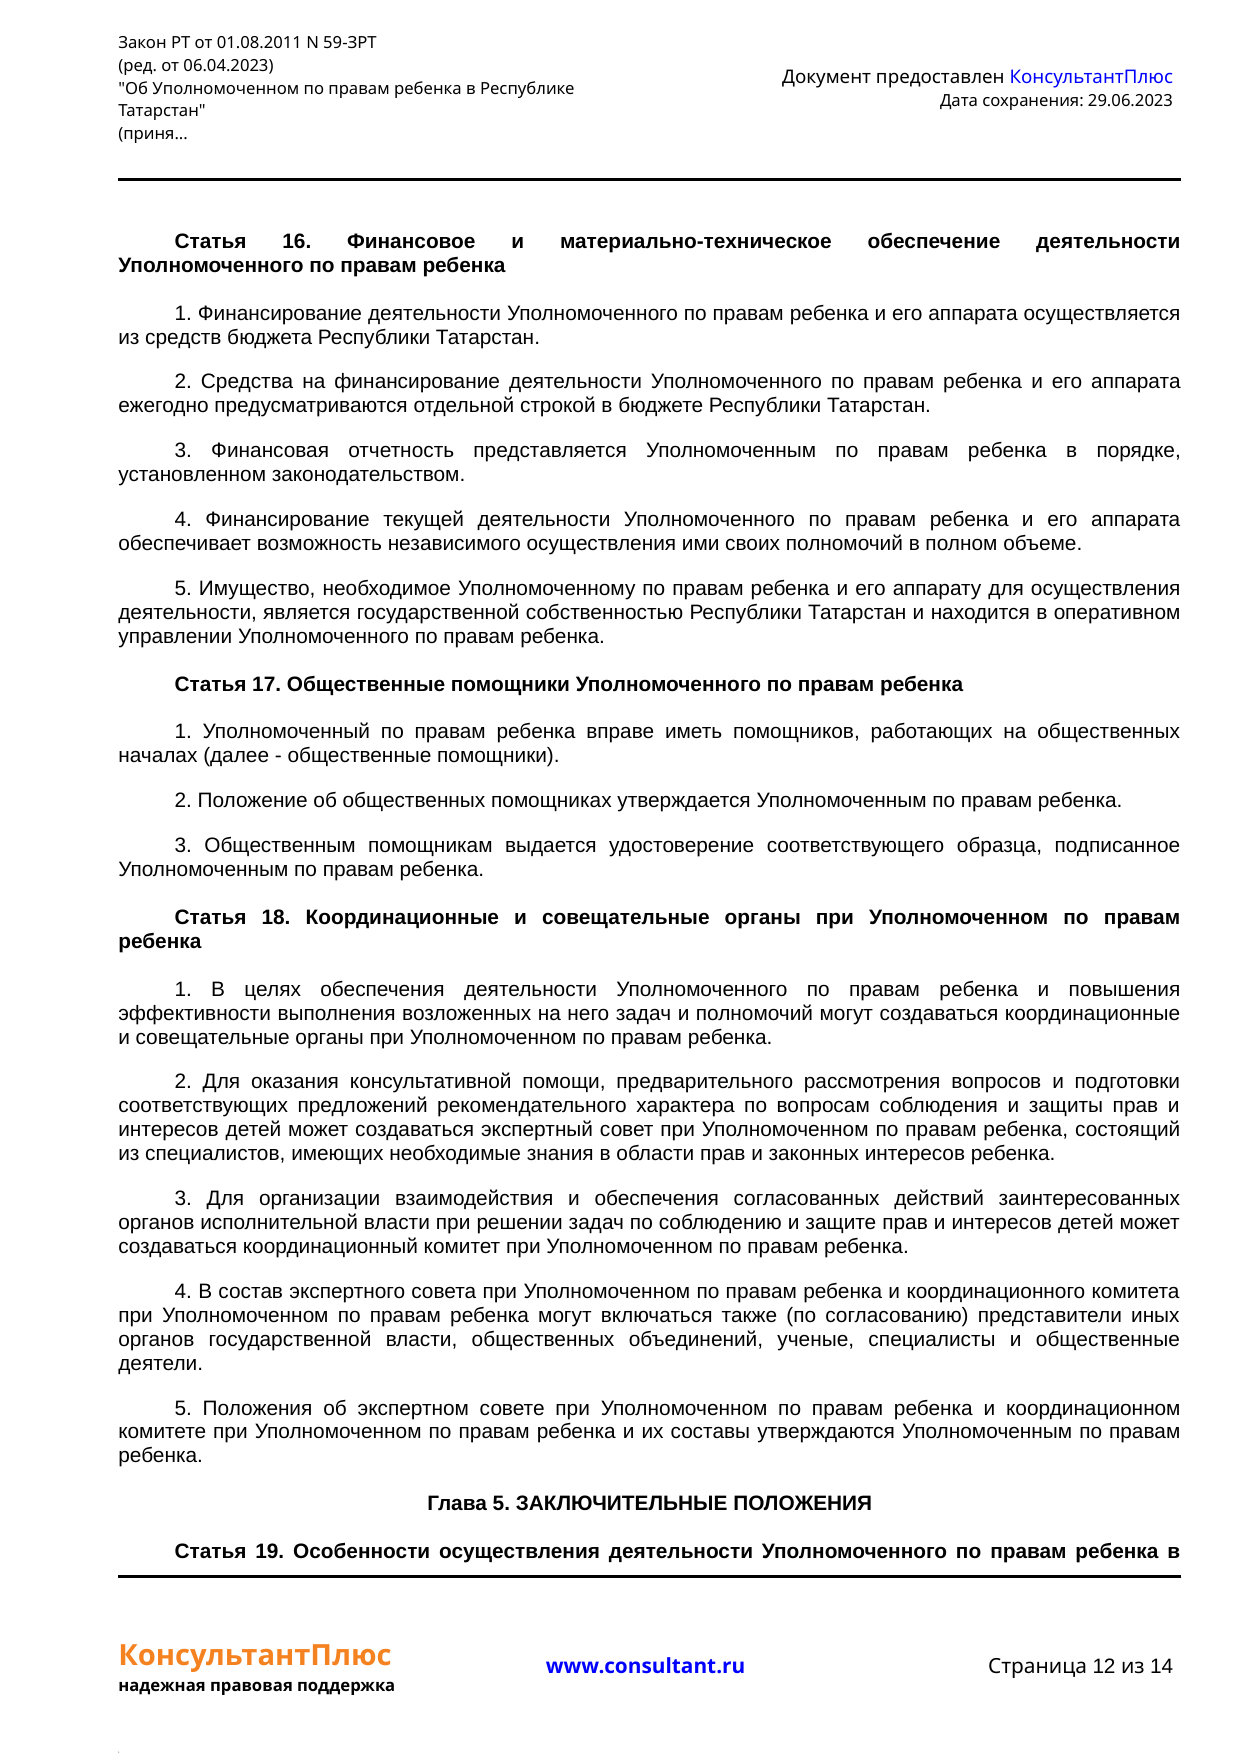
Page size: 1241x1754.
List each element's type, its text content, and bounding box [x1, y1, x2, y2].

text 5. Имущество, необходимое Уполномоченному по правам ребенка и его аппарату для осуществления деятельности, является государственной собственностью Республики Татарстан и находится в оперативном управлении Уполномоченного по правам ребенка. [118, 576, 1181, 647]
title Статья 18. Координационные и совещательные органы при Уполномоченном по правам ребенка [118, 905, 1181, 953]
text 3. Финансовая отчетность представляется Уполномоченным по правам ребенка в порядке, установленном законодательством. [118, 438, 1181, 486]
title Статья 16. Финансовое и материально-техническое обеспечение деятельности Уполномоченного по правам ребенка [118, 229, 1181, 277]
text 2. Положение об общественных помощниках утверждается Уполномоченным по правам ребенка. [118, 788, 1181, 812]
text 4. В состав экспертного совета при Уполномоченном по правам ребенка и координационного комитета при Уполномоченном по правам ребенка могут включаться также (по согласованию) представители иных органов государственной власти, общественных объединений, ученые, специалисты и общественные деятели. [118, 1279, 1181, 1374]
text 2. Средства на финансирование деятельности Уполномоченного по правам ребенка и его аппарата ежегодно предусматриваются отдельной строкой в бюджете Республики Татарстан. [118, 369, 1181, 417]
text 2. Для оказания консультативной помощи, предварительного рассмотрения вопросов и подготовки соответствующих предложений рекомендательного характера по вопросам соблюдения и защиты прав и интересов детей может создаваться экспертный совет при Уполномоченном по правам ребенка, состоящий из специалистов, имеющих необходимые знания в области прав и законных интересов ребенка. [118, 1069, 1181, 1165]
title Глава 5. ЗАКЛЮЧИТЕЛЬНЫЕ ПОЛОЖЕНИЯ [118, 1491, 1181, 1515]
text 3. Для организации взаимодействия и обеспечения согласованных действий заинтересованных органов исполнительной власти при решении задач по соблюдению и защите прав и интересов детей может создаваться координационный комитет при Уполномоченном по правам ребенка. [118, 1186, 1181, 1258]
text 3. Общественным помощникам выдается удостоверение соответствующего образца, подписанное Уполномоченным по правам ребенка. [118, 833, 1181, 881]
text 5. Положения об экспертном совете при Уполномоченном по правам ребенка и координационном комитете при Уполномоченном по правам ребенка и их составы утверждаются Уполномоченным по правам ребенка. [118, 1395, 1181, 1467]
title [118, 1539, 1181, 1563]
text 1. В целях обеспечения деятельности Уполномоченного по правам ребенка и повышения эффективности выполнения возложенных на него задач и полномочий могут создаваться координационные и совещательные органы при Уполномоченном по правам ребенка. [118, 977, 1181, 1048]
text 4. Финансирование текущей деятельности Уполномоченного по правам ребенка и его аппарата обеспечивает возможность независимого осуществления ими своих полномочий в полном объеме. [118, 507, 1181, 555]
text 1. Уполномоченный по правам ребенка вправе иметь помощников, работающих на общественных началах (далее - общественные помощники). [118, 719, 1181, 767]
title Статья 17. Общественные помощники Уполномоченного по правам ребенка [118, 671, 1181, 695]
text 1. Финансирование деятельности Уполномоченного по правам ребенка и его аппарата осуществляется из средств бюджета Республики Татарстан. [118, 301, 1181, 348]
